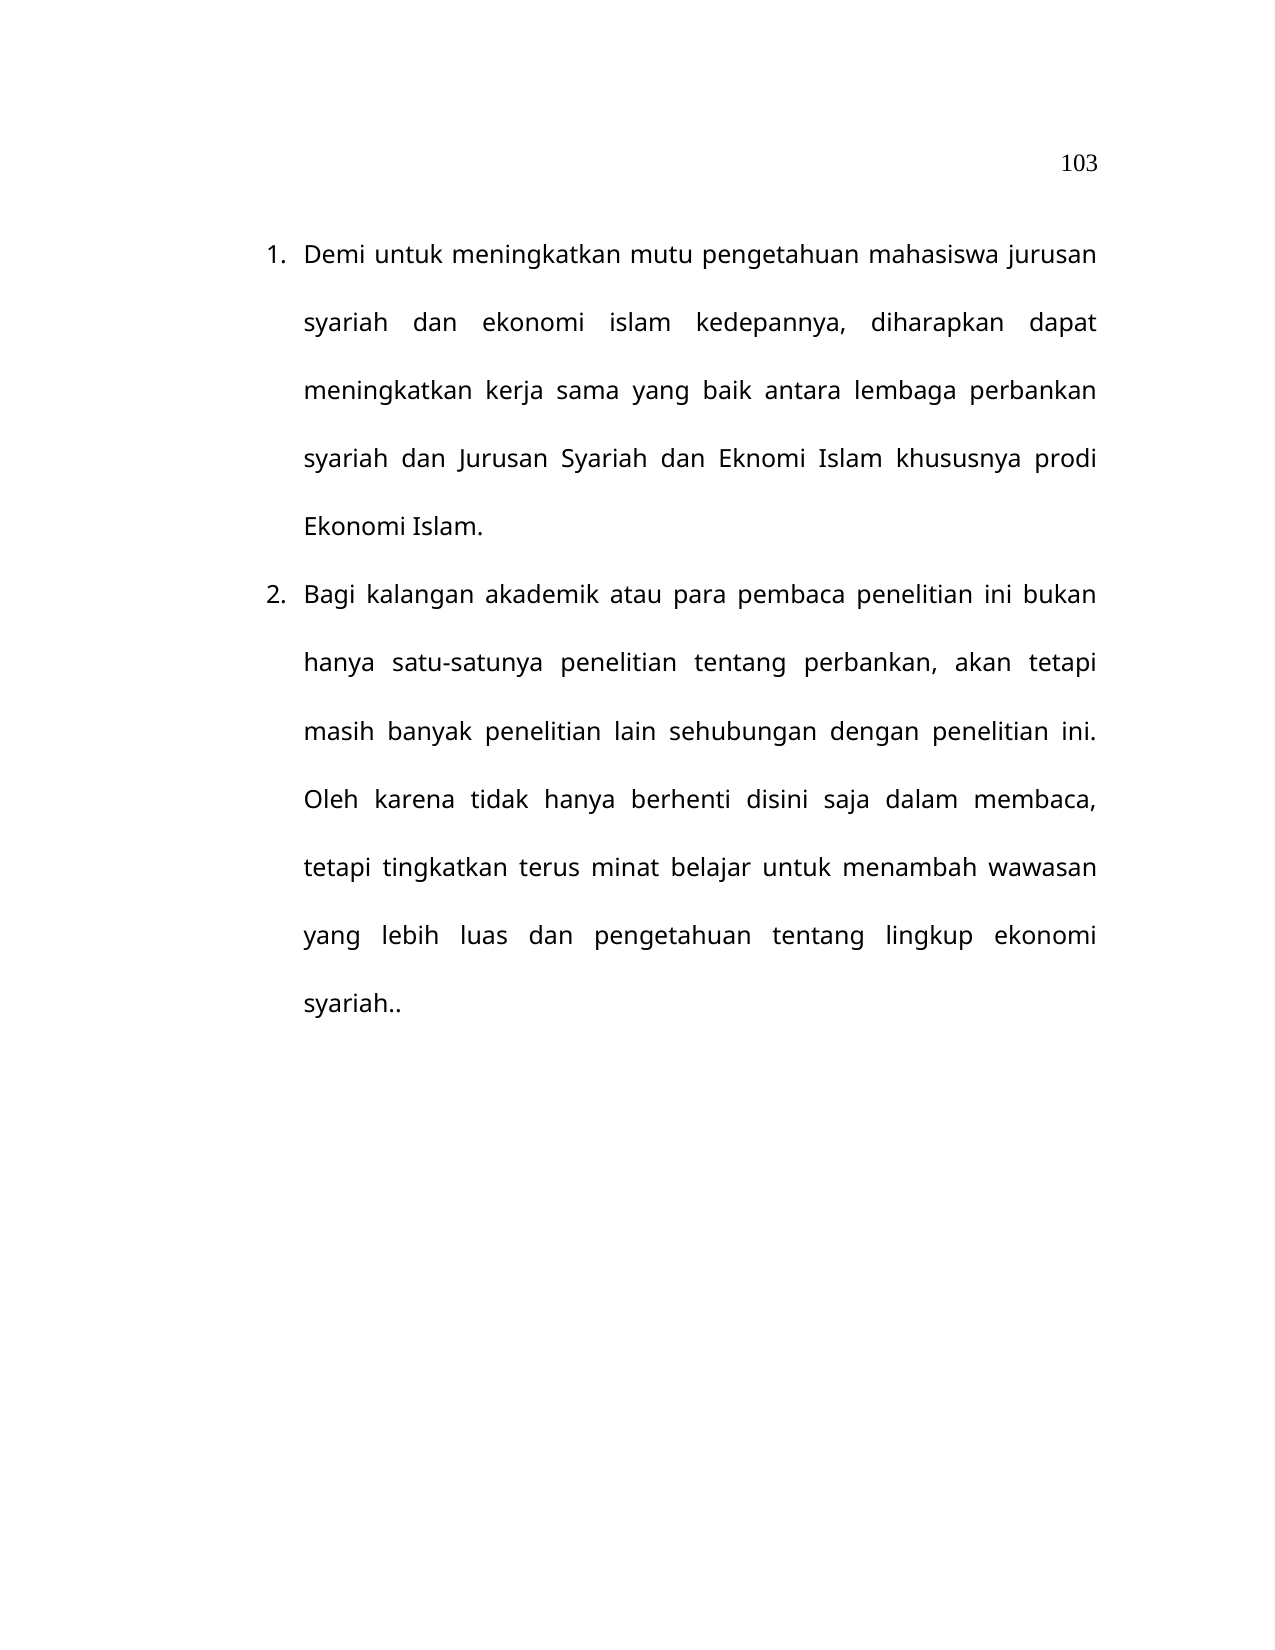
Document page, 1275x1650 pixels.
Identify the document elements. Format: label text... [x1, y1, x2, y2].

list Demi untuk meningkatkan mutu pengetahuan mahasiswa jurusan syariah dan ekonomi islam kedepannya, diharapkan dapat meningkatkan kerja sama yang baik antara lembaga perbankan syariah dan Jurusan Syariah dan Eknomi Islam khususnya prodi Ekonomi Islam. [266, 236, 1098, 543]
list Bagi kalangan akademik atau para pembaca penelitian ini bukan hanya satu-satunya penelitian tentang perbankan, akan tetapi masih banyak penelitian lain sehubungan dengan penelitian ini. Oleh karena tidak hanya berhenti disini saja dalam membaca, tetapi tingkatkan terus minat belajar untuk menambah wawasan yang lebih luas dan pengetahuan tentang lingkup ekonomi syariah.. [266, 577, 1098, 1020]
